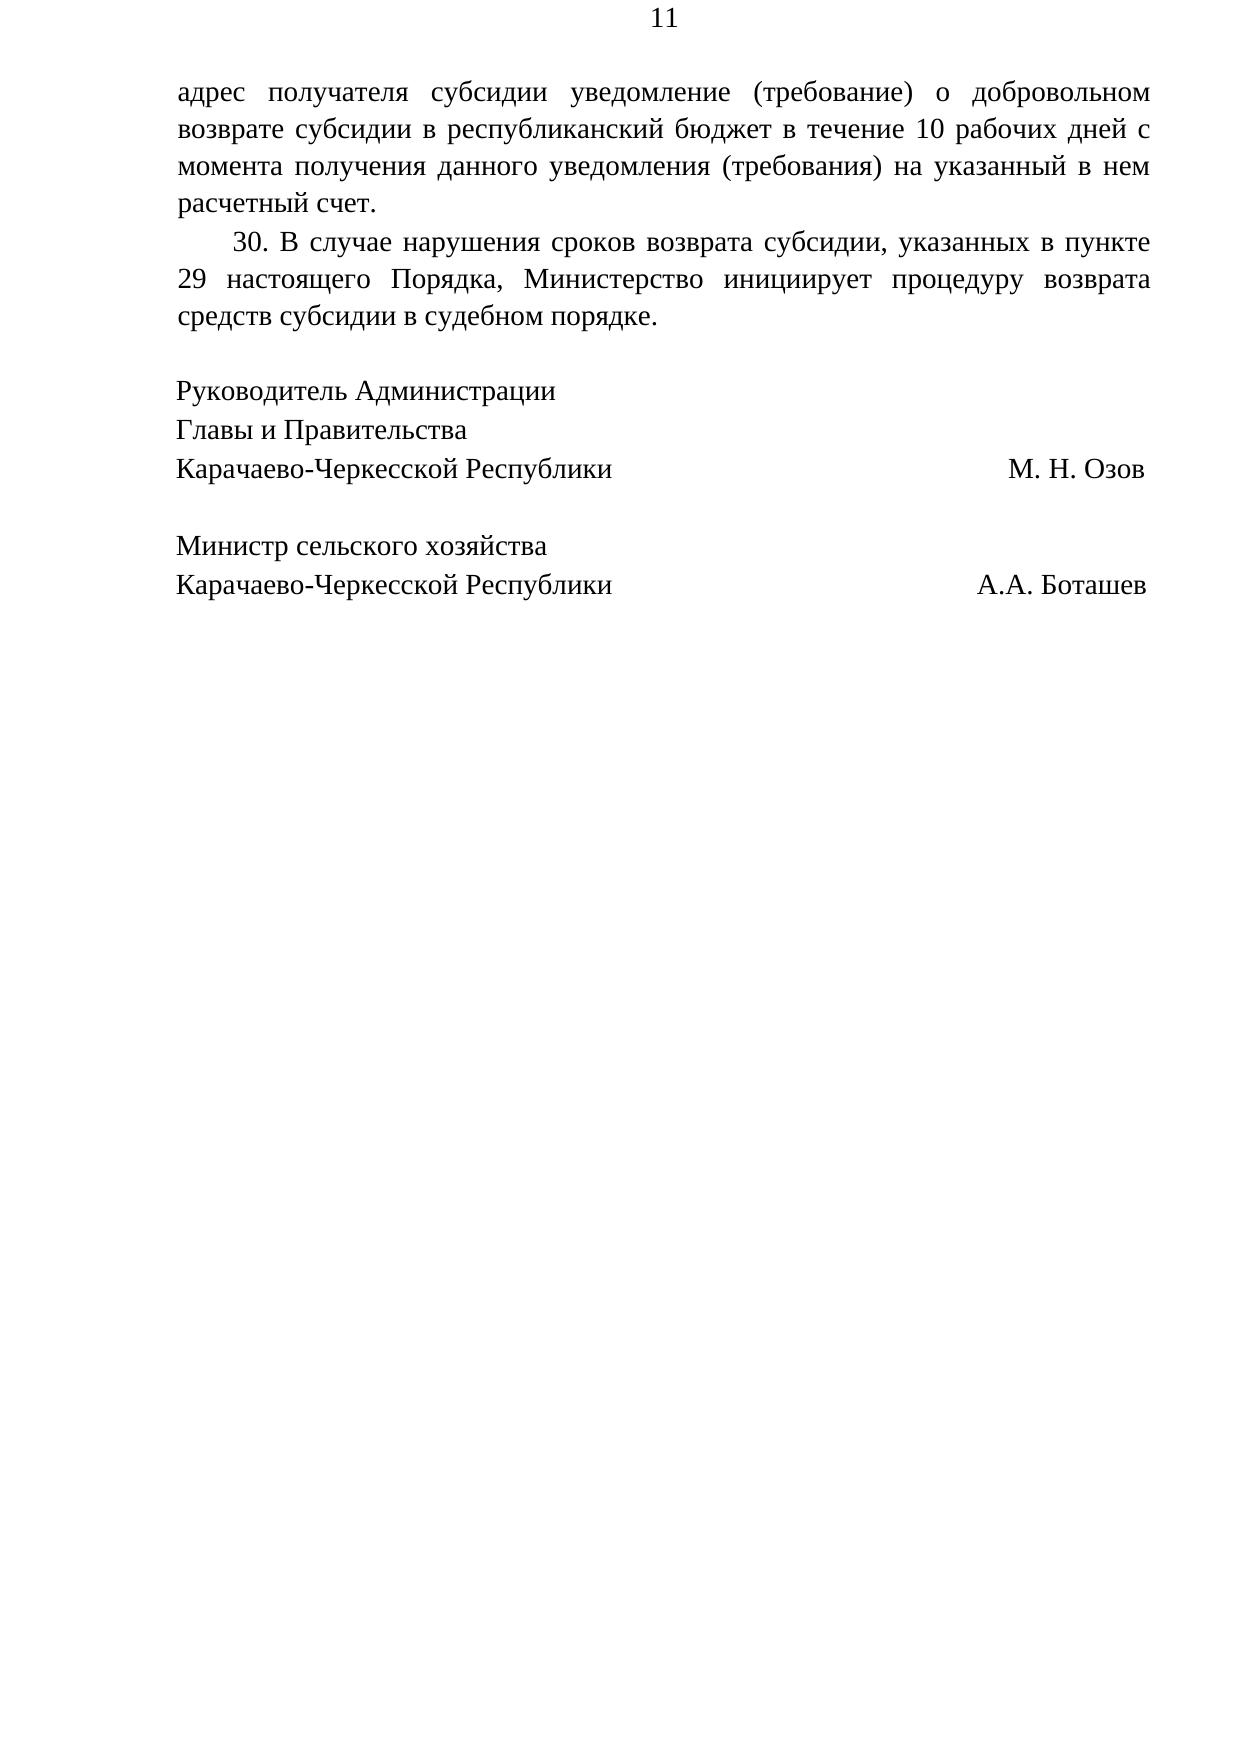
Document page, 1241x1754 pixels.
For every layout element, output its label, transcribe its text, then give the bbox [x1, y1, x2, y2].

text Главы и Правительства [176, 412, 1152, 446]
text 30. В случае нарушения сроков возврата субсидии, указанных в пункте 29 настоящего Порядка, Министерство инициирует процедуру возврата средств субсидии в судебном порядке. [177, 224, 1152, 332]
text Министр сельского хозяйства [176, 528, 1152, 562]
text Карачаево-Черкесской Республики А.А. Боташев [176, 567, 1152, 601]
text Руководитель Администрации [176, 373, 1152, 407]
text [177, 74, 1152, 219]
text Карачаево-Черкесской Республики М. Н. Озов [176, 451, 1152, 484]
